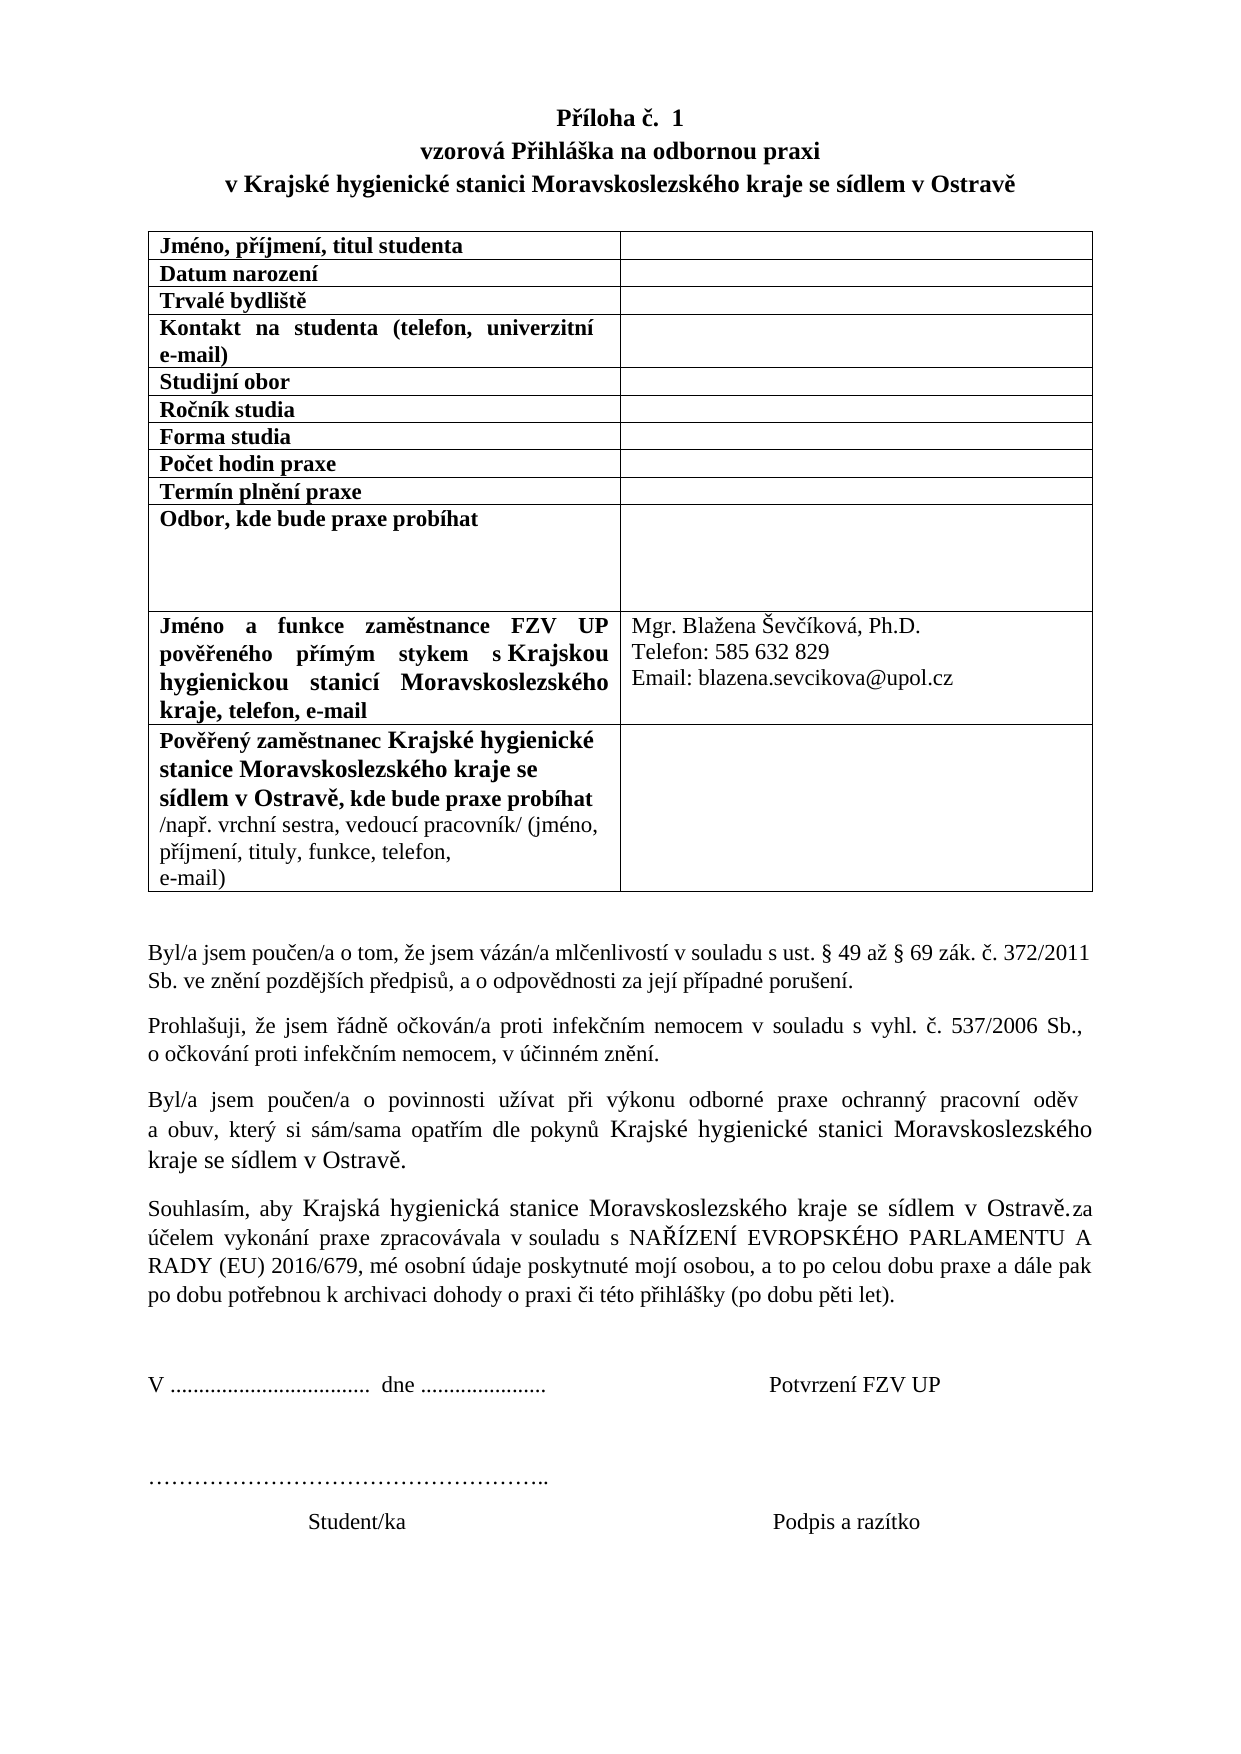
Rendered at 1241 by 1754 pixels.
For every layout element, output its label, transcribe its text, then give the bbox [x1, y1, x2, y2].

text Souhlasím, aby Krajská hygienická stanice Moravskoslezského kraje se sídlem v Ostravě.za účelem vykonání praxe zpracovávala v souladu s NAŘÍZENÍ EVROPSKÉHO PARLAMENTU A RADY (EU) 2016/679, mé osobní údaje poskytnuté mojí osobou, a to po celou dobu praxe a dále pak po dobu potřebnou k archivaci dohody o praxi či této přihlášky (po dobu pěti let). [148, 1193, 1093, 1307]
text Student/ka Podpis a razítko [148, 1508, 1093, 1534]
text Prohlašuji, že jsem řádně očkován/a proti infekčním nemocem v souladu s vyhl. č. 537/2006 Sb., o očkování proti infekčním nemocem, v účinném znění. [148, 1012, 1093, 1067]
table_cell [621, 450, 1092, 477]
table_cell Odbor, kde bude praxe probíhat [149, 505, 620, 611]
table_cell Studijní obor [149, 368, 620, 394]
table_cell [621, 725, 1092, 891]
table_cell Forma studia [149, 423, 620, 449]
table_cell [621, 505, 1092, 611]
table_cell [621, 423, 1092, 449]
text V ................................... dne ...................... Potvrzení FZV UP [148, 1371, 1093, 1397]
text Byl/a jsem poučen/a o tom, že jsem vázán/a mlčenlivostí v souladu s ust. § 49 až § 69 zák. č. 372/2011 Sb. ve znění pozdějších předpisů, a o odpovědnosti za její případné porušení. [148, 938, 1093, 993]
table_cell Jméno a funkce zaměstnance FZV UP pověřeného přímým stykem s Krajskou hygienickou stanicí Moravskoslezského kraje, telefon, e-mail [149, 612, 620, 724]
text Byl/a jsem poučen/a o povinnosti užívat při výkonu odborné praxe ochranný pracovní oděv a obuv, který si sám/sama opatřím dle pokynů Krajské hygienické stanici Moravskoslezského kraje se sídlem v Ostravě. [148, 1086, 1093, 1174]
list vzorová Přihláška na odbornou praxi [148, 136, 1093, 165]
table_cell Počet hodin praxe [149, 450, 620, 477]
table_cell Ročník studia [149, 396, 620, 422]
list Příloha č. 1 [148, 103, 1093, 132]
table_cell Termín plnění praxe [149, 478, 620, 504]
table_header [621, 232, 1092, 259]
table_cell Mgr. Blažena Ševčíková, Ph.D. Telefon: 585 632 829 Email: blazena.sevcikova@upol.cz [621, 612, 1092, 724]
table_cell Datum narození [149, 260, 620, 286]
table_cell Trvalé bydliště [149, 287, 620, 313]
list v Krajské hygienické stanici Moravskoslezského kraje se sídlem v Ostravě [148, 169, 1093, 198]
table_header Jméno, příjmení, titul studenta [149, 232, 620, 259]
text …………………………………………….. [148, 1463, 1093, 1489]
table_cell [621, 287, 1092, 313]
table_cell [621, 315, 1092, 367]
table_cell Pověřený zaměstnanec Krajské hygienické stanice Moravskoslezského kraje se sídlem v Ostravě, kde bude praxe probíhat /např. vrchní sestra, vedoucí pracovník/ (jméno, příjmení, tituly, funkce, telefon, e-mail) [149, 725, 620, 891]
table_cell Kontakt na studenta (telefon, univerzitní e-mail) [149, 315, 620, 367]
table_cell [621, 260, 1092, 286]
table_cell [621, 396, 1092, 422]
table_cell [621, 478, 1092, 504]
table_cell [621, 368, 1092, 394]
